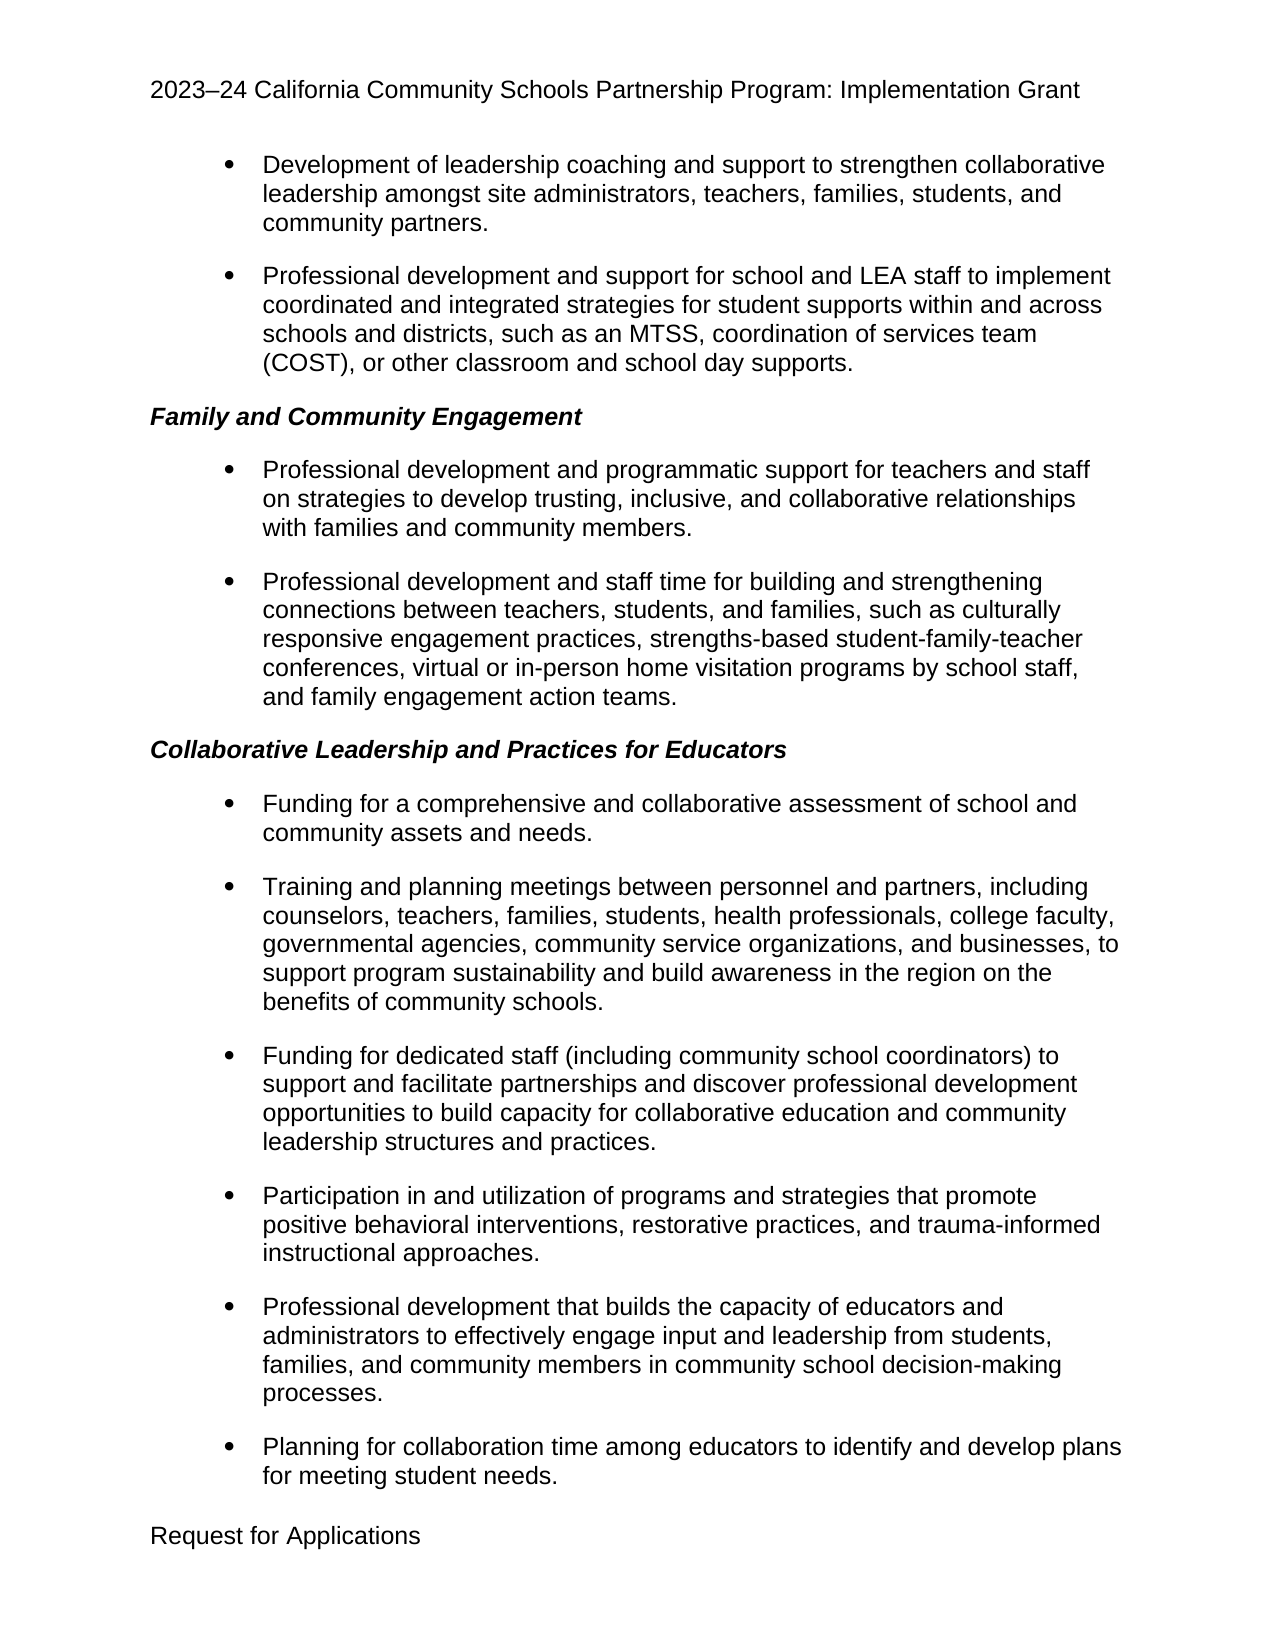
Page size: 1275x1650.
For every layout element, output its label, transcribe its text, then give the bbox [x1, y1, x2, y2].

list Training and planning meetings between personnel and partners, including counselors, teachers, families, students, health professionals, college faculty, governmental agencies, community service organizations, and businesses, to support program sustainability and build awareness in the region on the benefits of community schools. [225, 872, 1125, 1016]
list Professional development that builds the capacity of educators and administrators to effectively engage input and leadership from students, families, and community members in community school decision-making processes. [225, 1292, 1125, 1407]
list Participation in and utilization of programs and strategies that promote positive behavioral interventions, restorative practices, and trauma-informed instructional approaches. [225, 1181, 1125, 1267]
subtitle Collaborative Leadership and Practices for Educators [150, 735, 1125, 764]
list Development of leadership coaching and support to strengthen collaborative leadership amongst site administrators, teachers, families, students, and community partners. [225, 150, 1125, 236]
list Professional development and staff time for building and strengthening connections between teachers, students, and families, such as culturally responsive engagement practices, strengths-based student-family-teacher conferences, virtual or in-person home visitation programs by school staff, and family engagement action teams. [225, 567, 1125, 710]
list Professional development and support for school and LEA staff to implement coordinated and integrated strategies for student supports within and across schools and districts, such as an MTSS, coordination of services team (COST), or other classroom and school day supports. [225, 261, 1125, 376]
list Funding for a comprehensive and collaborative assessment of school and community assets and needs. [225, 789, 1125, 847]
list Professional development and programmatic support for teachers and staff on strategies to develop trusting, inclusive, and collaborative relationships with families and community members. [225, 455, 1125, 542]
list Funding for dedicated staff (including community school coordinators) to support and facilitate partnerships and discover professional development opportunities to build capacity for collaborative education and community leadership structures and practices. [225, 1041, 1125, 1156]
list Planning for collaboration time among educators to identify and develop plans for meeting student needs. [225, 1432, 1125, 1490]
subtitle Family and Community Engagement [150, 401, 1125, 430]
